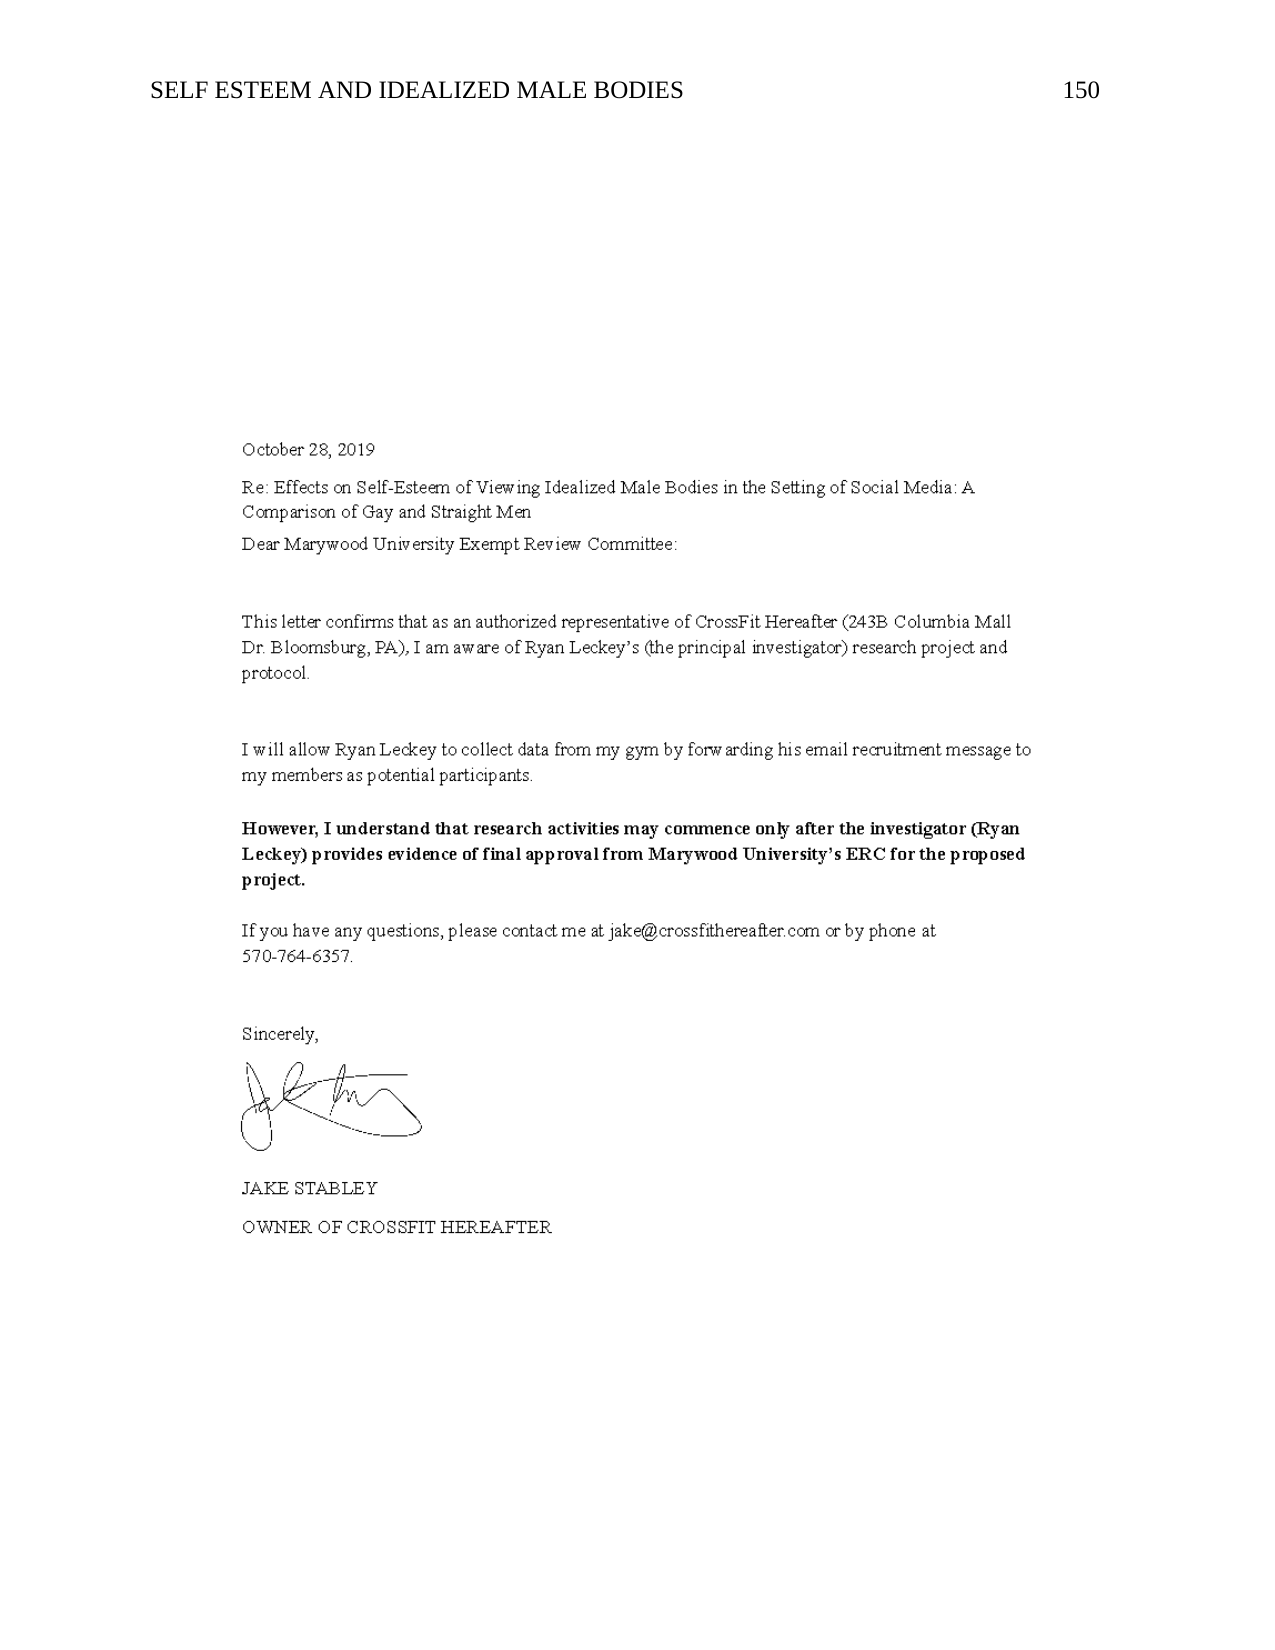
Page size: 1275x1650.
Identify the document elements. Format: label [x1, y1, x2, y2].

picture [150, 150, 1125, 1412]
